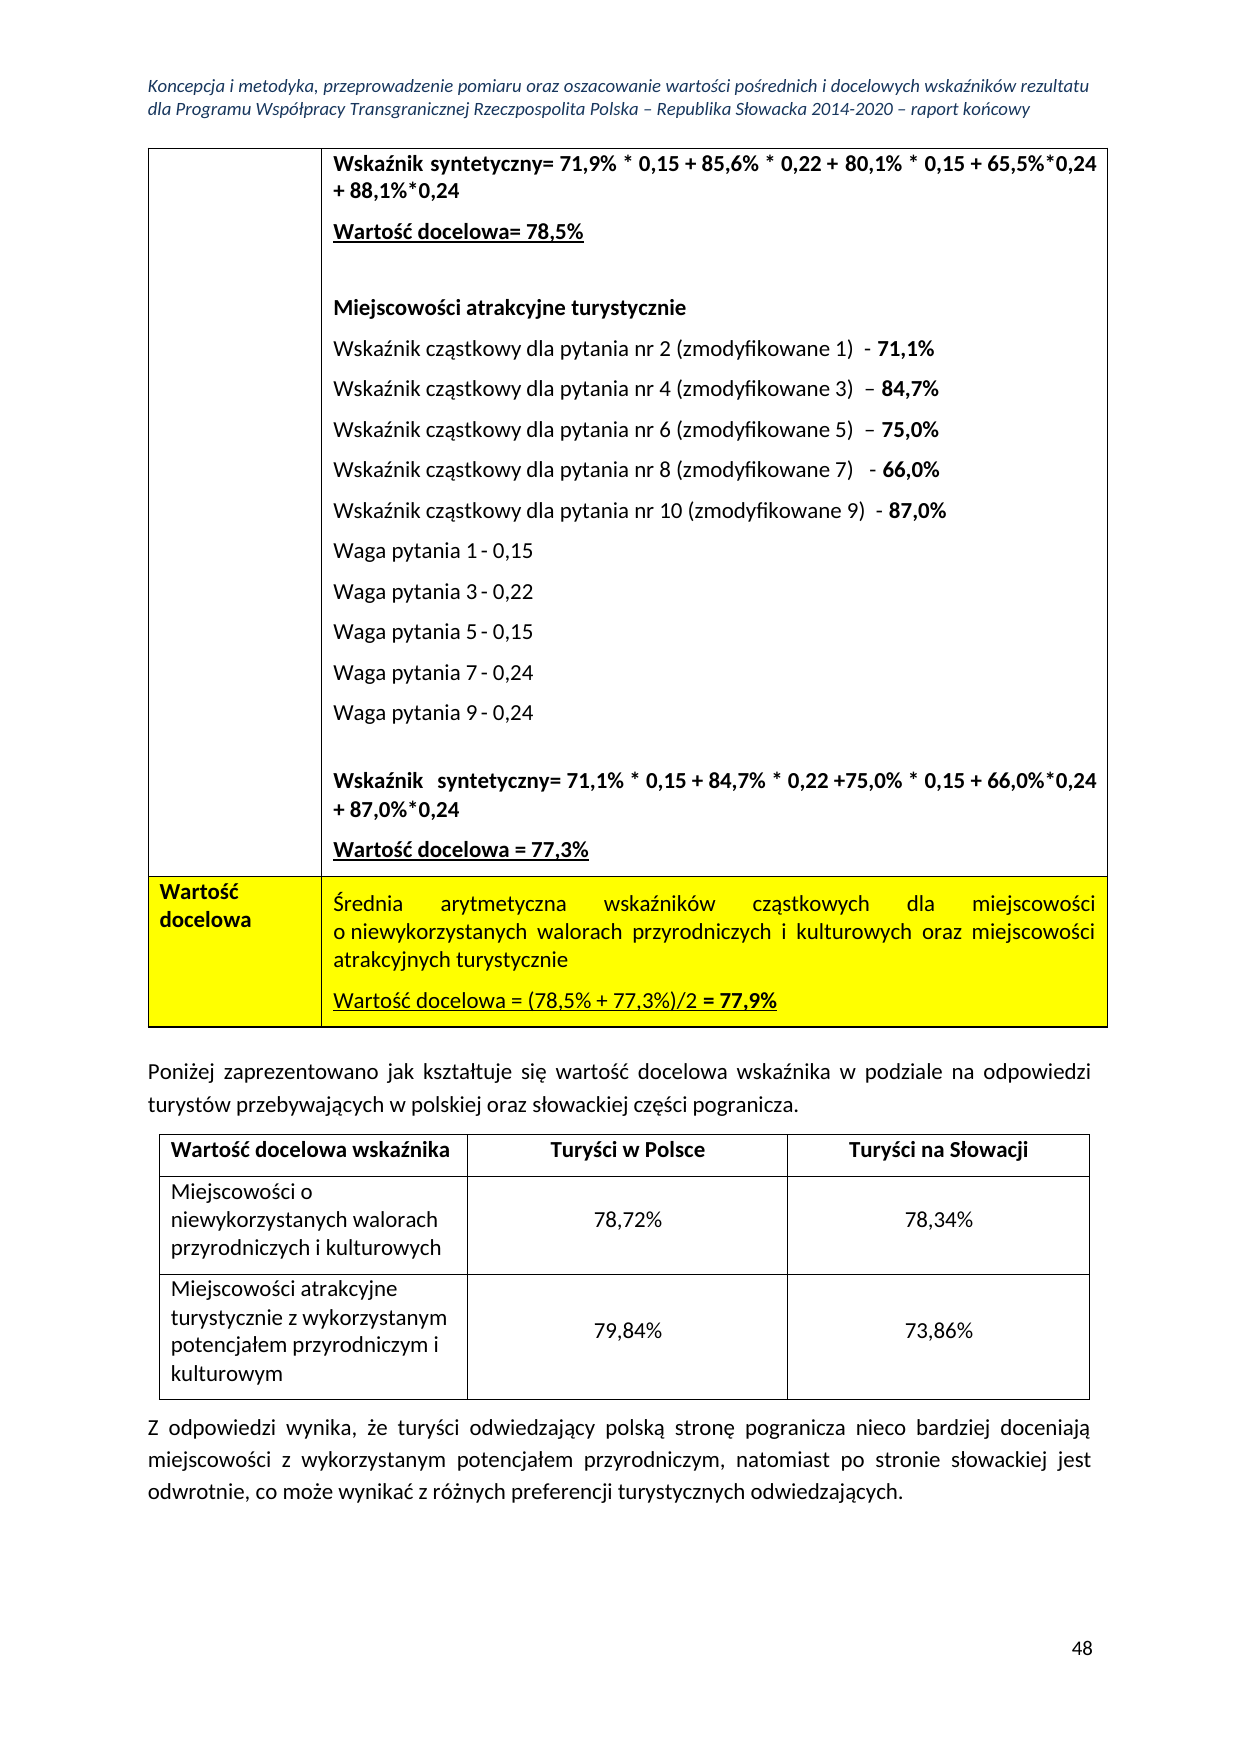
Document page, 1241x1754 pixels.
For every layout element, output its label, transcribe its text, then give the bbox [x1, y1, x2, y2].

table_cell Wartość docelowa [149, 877, 321, 1026]
table_cell 78,72% [468, 1177, 787, 1273]
table_header Turyści w Polsce [468, 1135, 787, 1176]
table_header Turyści na Słowacji [788, 1135, 1089, 1176]
table_cell Średnia arytmetyczna wskaźników cząstkowych dla miejscowości o niewykorzystanych walorach przyrodniczych i kulturowych oraz miejscowości atrakcyjnych turystycznie Wartość docelowa = (78,5% + 77,3%)/2 = 77,9% [322, 877, 1107, 1026]
table_cell 73,86% [788, 1275, 1089, 1399]
text Z odpowiedzi wynika, że turyści odwiedzający polską stronę pogranicza nieco bardziej doceniają miejscowości z wykorzystanym potencjałem przyrodniczym, natomiast po stronie słowackiej jest odwrotnie, co może wynikać z różnych preferencji turystycznych odwiedzających. [148, 1413, 1093, 1505]
table_cell Miejscowości atrakcyjne turystycznie z wykorzystanym potencjałem przyrodniczym i kulturowym [160, 1275, 467, 1399]
text Poniżej zaprezentowano jak kształtuje się wartość docelowa wskaźnika w podziale na odpowiedzi turystów przebywających w polskiej oraz słowackiej części pogranicza. [148, 1057, 1093, 1118]
table_cell 78,34% [788, 1177, 1089, 1273]
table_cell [322, 149, 1107, 876]
table_header Wartość docelowa wskaźnika [160, 1135, 467, 1176]
table_cell 79,84% [468, 1275, 787, 1399]
table_cell Miejscowości o niewykorzystanych walorach przyrodniczych i kulturowych [160, 1177, 467, 1273]
